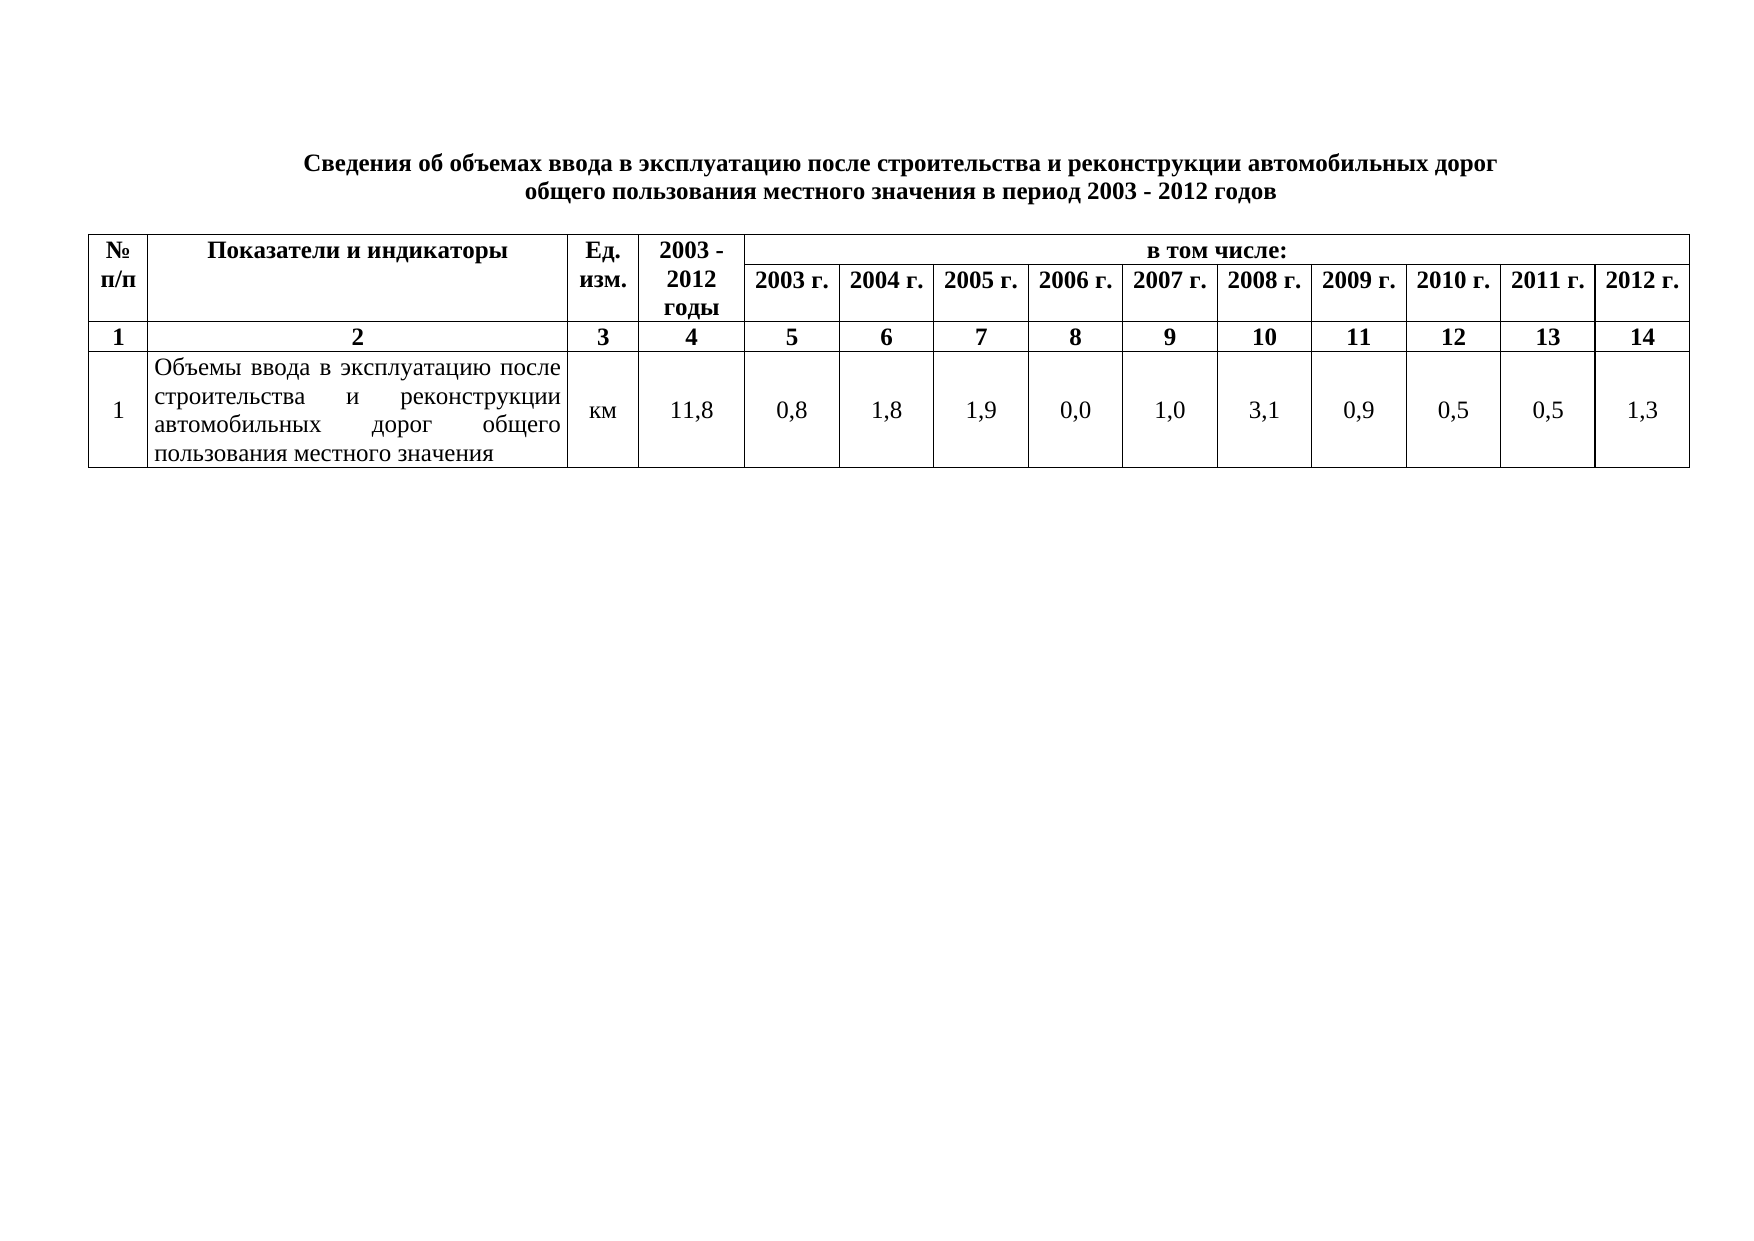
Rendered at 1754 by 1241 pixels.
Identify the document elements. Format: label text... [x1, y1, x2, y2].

table_cell 2011 г. [1501, 265, 1594, 321]
table_header в том числе: [745, 235, 1689, 264]
table_cell 10 [1218, 322, 1311, 351]
table_cell 2005 г. [934, 265, 1028, 321]
table_cell Объемы ввода в эксплуатацию после строительства и реконструкции автомобильных дорог общего пользования местного значения [148, 352, 567, 467]
table_cell 0,5 [1407, 352, 1500, 467]
table_cell 5 [745, 322, 839, 351]
table_cell 9 [1123, 322, 1217, 351]
table_cell 1,3 [1596, 352, 1689, 467]
table_cell 4 [639, 322, 744, 351]
table_cell 6 [840, 322, 933, 351]
text общего пользования местного значения в период 2003 - 2012 годов [89, 176, 1713, 205]
table_cell 2010 г. [1407, 265, 1500, 321]
table_cell 8 [1029, 322, 1122, 351]
table_cell 0,5 [1501, 352, 1594, 467]
table_cell 13 [1501, 322, 1594, 351]
table_cell 2008 г. [1218, 265, 1311, 321]
table_header Ед. изм. [568, 235, 638, 321]
table_cell 2012 г. [1596, 265, 1689, 321]
table_cell 3 [568, 322, 638, 351]
table_cell 7 [934, 322, 1028, 351]
table_cell 0,9 [1312, 352, 1406, 467]
table_cell 1,0 [1123, 352, 1217, 467]
table_header № п/п [89, 235, 147, 321]
table_cell 2009 г. [1312, 265, 1406, 321]
table_header Показатели и индикаторы [148, 235, 567, 321]
table_cell 0,8 [745, 352, 839, 467]
table_cell 3,1 [1218, 352, 1311, 467]
table_cell км [568, 352, 638, 467]
table_cell 11 [1312, 322, 1406, 351]
table_cell 1 [89, 322, 147, 351]
table_cell 1,9 [934, 352, 1028, 467]
table_cell 2 [148, 322, 567, 351]
table_cell 2004 г. [840, 265, 933, 321]
table_cell 0,0 [1029, 352, 1122, 467]
table_cell 2006 г. [1029, 265, 1122, 321]
table_header 2003 - 2012 годы [639, 235, 744, 321]
table_cell 1,8 [840, 352, 933, 467]
table_cell 2003 г. [745, 265, 839, 321]
table_cell 14 [1596, 322, 1689, 351]
table_cell 11,8 [639, 352, 744, 467]
text Сведения об объемах ввода в эксплуатацию после строительства и реконструкции автомобильных дорог [89, 148, 1713, 176]
table_cell 1 [89, 352, 147, 467]
table_cell 12 [1407, 322, 1500, 351]
table_cell 2007 г. [1123, 265, 1217, 321]
